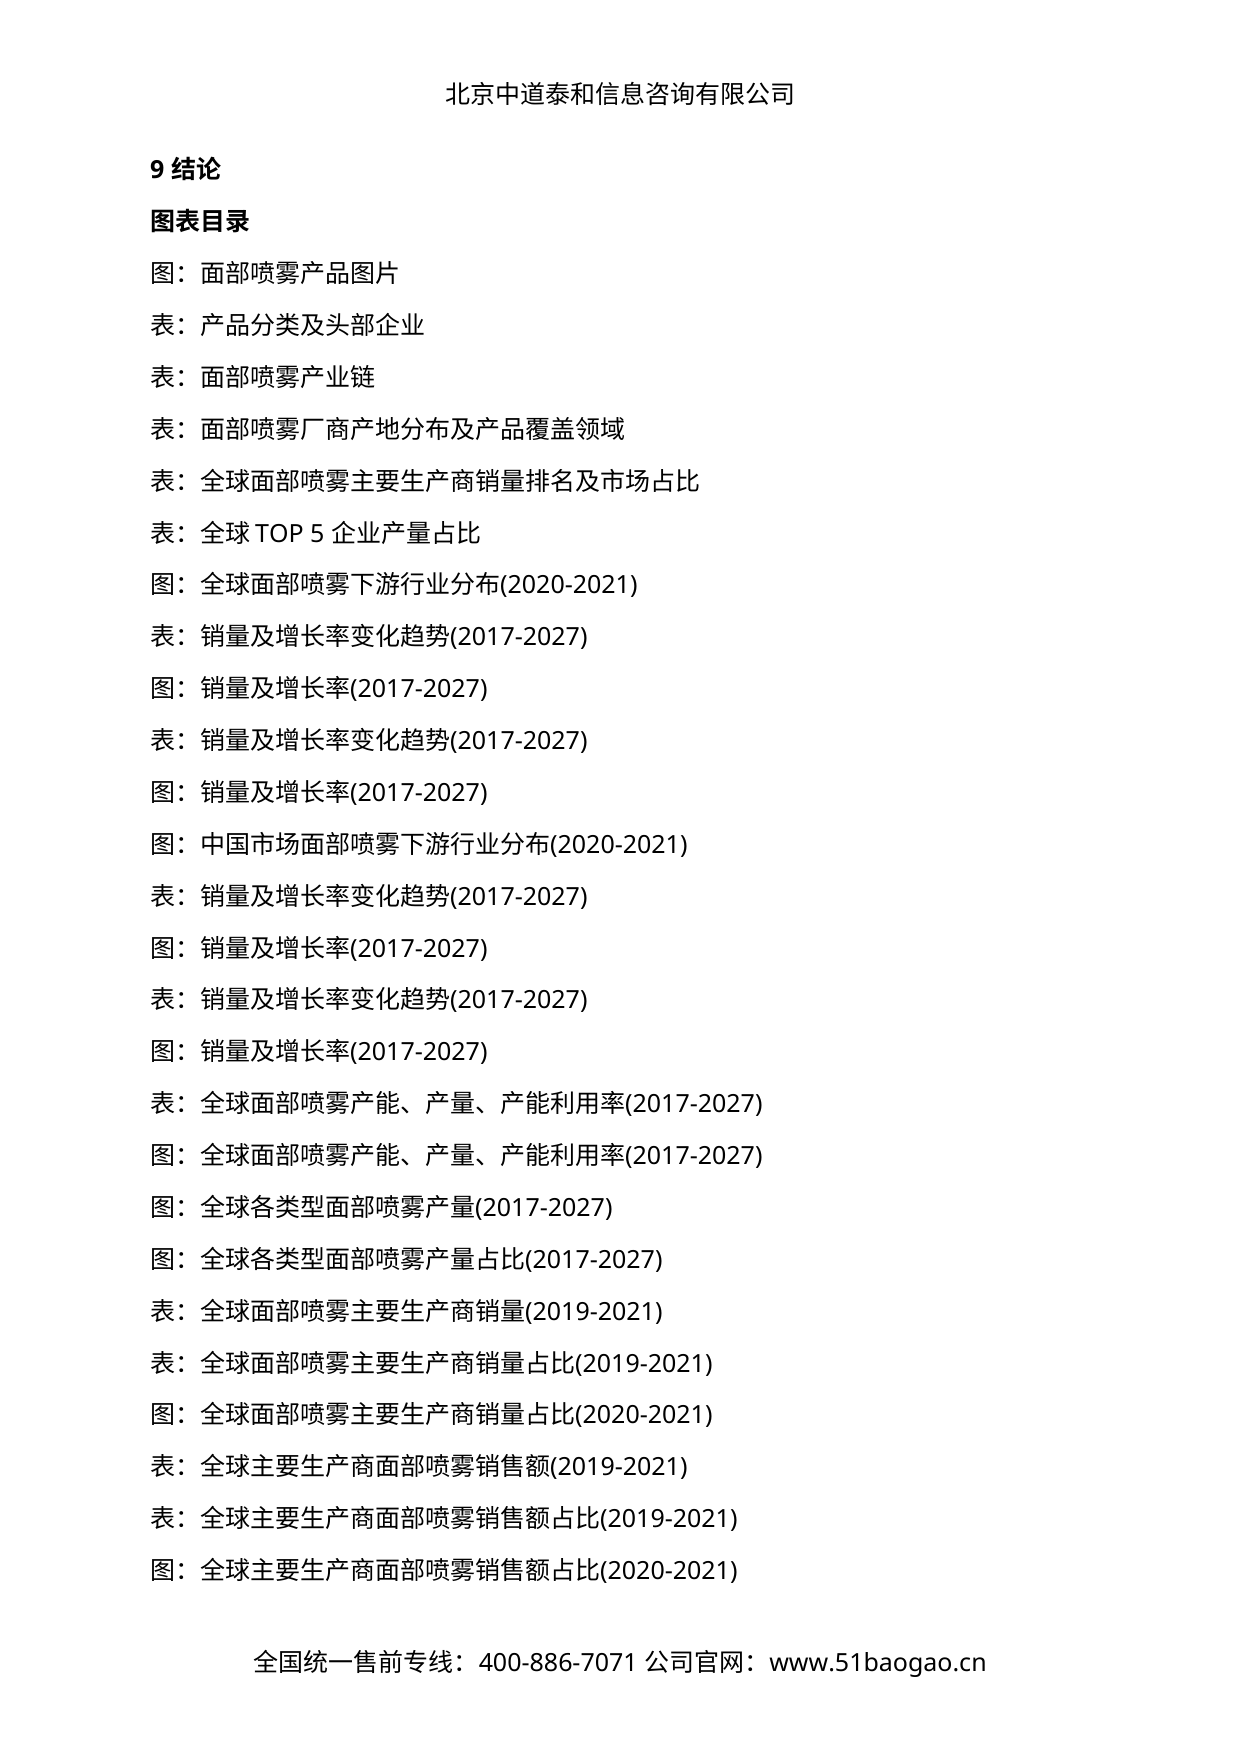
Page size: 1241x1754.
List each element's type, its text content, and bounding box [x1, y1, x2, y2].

text 图：全球面部喷雾主要生产商销量占比(2020-2021) [150, 1395, 1090, 1431]
text 图：销量及增长率(2017-2027) [150, 928, 1090, 964]
text 图：销量及增长率(2017-2027) [150, 669, 1090, 705]
text 表：面部喷雾厂商产地分布及产品覆盖领域 [150, 409, 1090, 446]
text 表：销量及增长率变化趋势(2017-2027) [150, 876, 1090, 912]
text 图：全球各类型面部喷雾产量(2017-2027) [150, 1187, 1090, 1224]
text 图：销量及增长率(2017-2027) [150, 1032, 1090, 1068]
text 表：销量及增长率变化趋势(2017-2027) [150, 980, 1090, 1016]
text 表：全球面部喷雾产能、产量、产能利用率(2017-2027) [150, 1084, 1090, 1120]
text 图：全球各类型面部喷雾产量占比(2017-2027) [150, 1239, 1090, 1276]
text 图：中国市场面部喷雾下游行业分布(2020-2021) [150, 824, 1090, 861]
text 图：全球面部喷雾下游行业分布(2020-2021) [150, 565, 1090, 601]
text 表：面部喷雾产业链 [150, 357, 1090, 394]
text 表：全球面部喷雾主要生产商销量占比(2019-2021) [150, 1343, 1090, 1379]
text 表：全球主要生产商面部喷雾销售额占比(2019-2021) [150, 1499, 1090, 1535]
text 表：全球面部喷雾主要生产商销量(2019-2021) [150, 1291, 1090, 1327]
text 图表目录 [150, 202, 1090, 238]
text 图：全球主要生产商面部喷雾销售额占比(2020-2021) [150, 1551, 1090, 1587]
text 表：全球TOP 5 企业产量占比 [150, 513, 1090, 549]
text 9 结论 [150, 150, 1090, 186]
text 表：全球主要生产商面部喷雾销售额(2019-2021) [150, 1447, 1090, 1483]
text 图：全球面部喷雾产能、产量、产能利用率(2017-2027) [150, 1136, 1090, 1172]
text 表：销量及增长率变化趋势(2017-2027) [150, 617, 1090, 653]
text 图：面部喷雾产品图片 [150, 254, 1090, 290]
text 表：产品分类及头部企业 [150, 306, 1090, 342]
text 表：销量及增长率变化趋势(2017-2027) [150, 721, 1090, 757]
text 表：全球面部喷雾主要生产商销量排名及市场占比 [150, 461, 1090, 497]
text 图：销量及增长率(2017-2027) [150, 772, 1090, 809]
